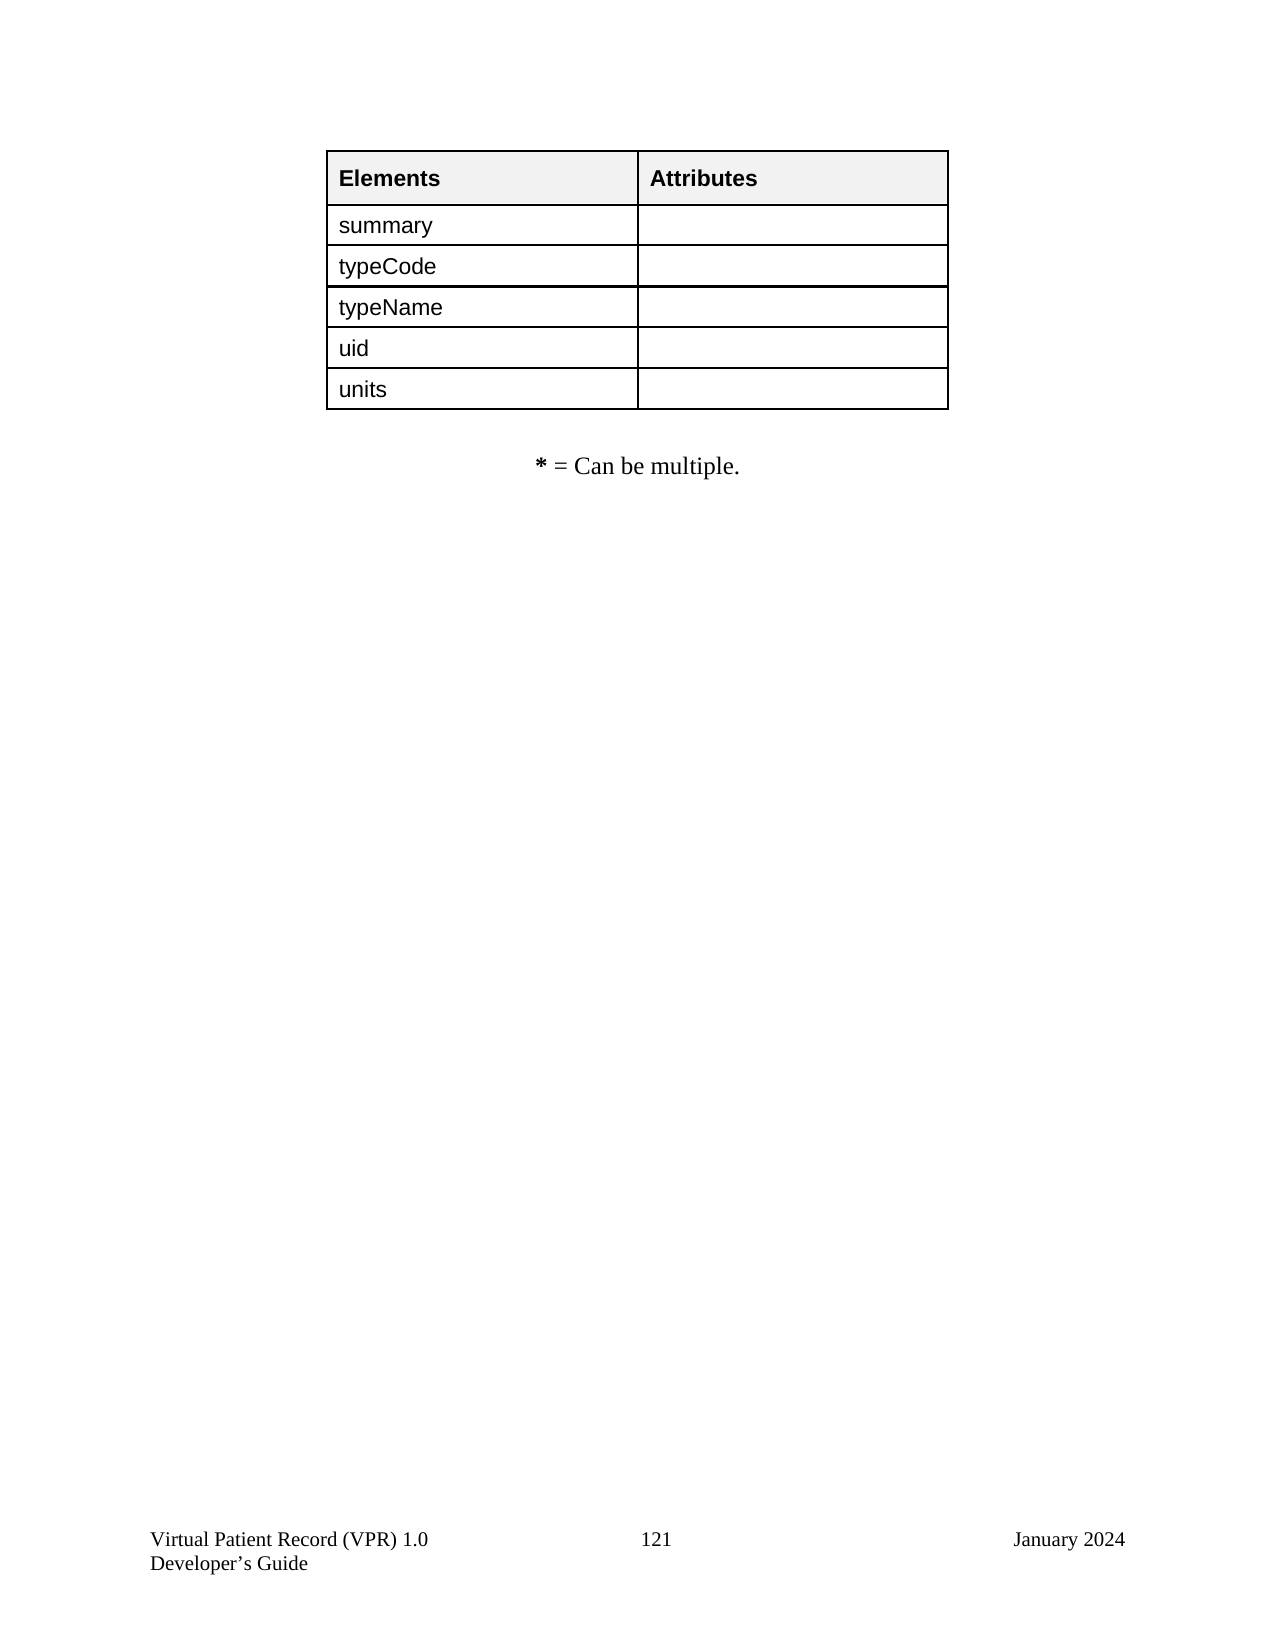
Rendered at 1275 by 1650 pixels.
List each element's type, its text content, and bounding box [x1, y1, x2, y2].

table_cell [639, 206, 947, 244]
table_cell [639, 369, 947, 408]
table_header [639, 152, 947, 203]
text * = Can be multiple. [150, 451, 1125, 480]
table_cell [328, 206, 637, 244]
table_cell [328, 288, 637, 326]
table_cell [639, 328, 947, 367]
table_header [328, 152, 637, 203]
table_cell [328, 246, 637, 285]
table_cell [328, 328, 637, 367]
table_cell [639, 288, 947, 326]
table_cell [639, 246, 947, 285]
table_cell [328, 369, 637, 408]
